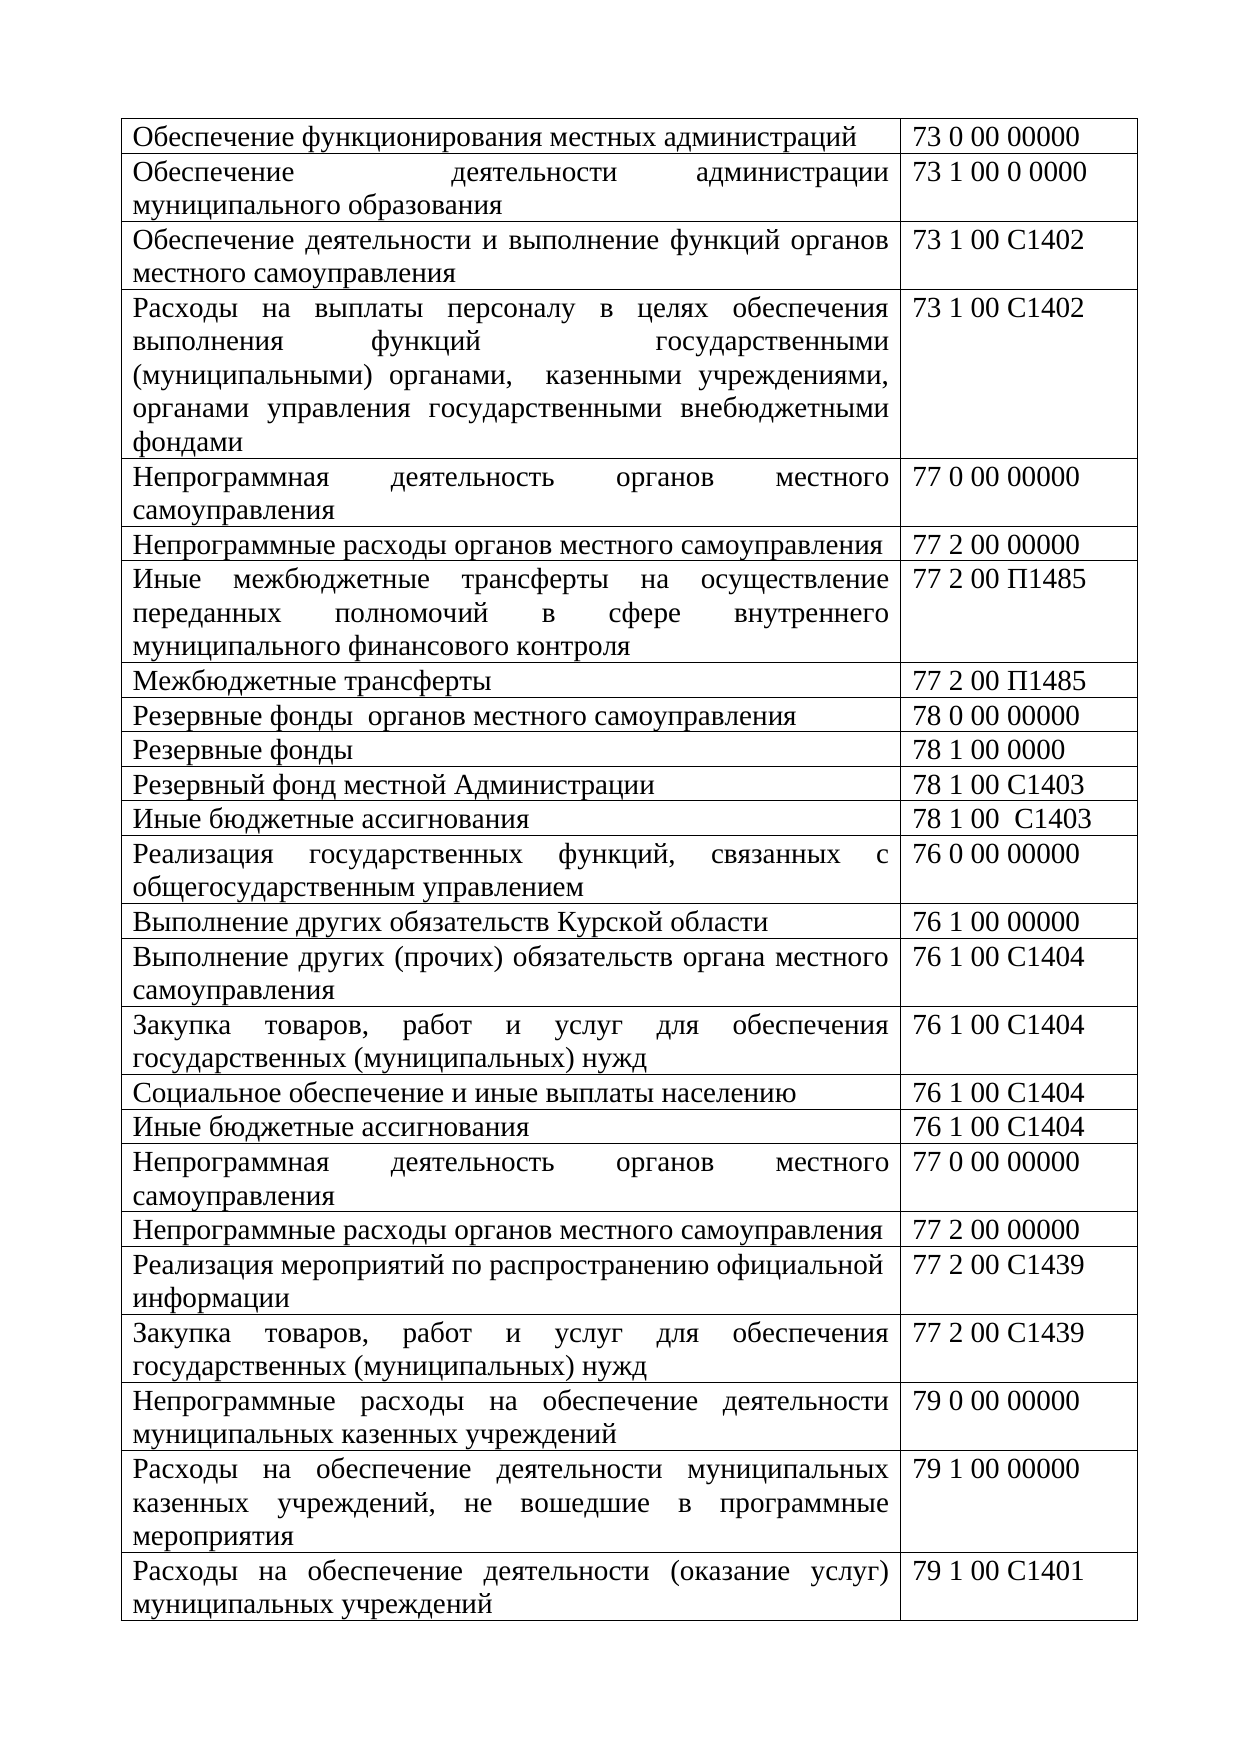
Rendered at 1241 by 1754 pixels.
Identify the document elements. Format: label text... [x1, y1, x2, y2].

table_cell 73 1 00 С1402 [901, 222, 1137, 289]
table_cell 78 1 00 0000 [901, 732, 1137, 766]
table_cell 77 2 00 П1485 [901, 561, 1137, 662]
table_cell Выполнение других обязательств Курской области [122, 904, 900, 938]
table_cell Обеспечение функционирования местных администраций [122, 119, 900, 153]
table_cell 76 1 00 С1404 [901, 939, 1137, 1006]
table_cell 77 2 00 С1439 [901, 1315, 1137, 1382]
table_cell 79 1 00 00000 [901, 1451, 1137, 1552]
table_cell Обеспечение деятельности администрации муниципального образования [122, 154, 900, 221]
table_cell Межбюджетные трансферты [122, 663, 900, 697]
table_cell 76 1 00 С1404 [901, 1007, 1137, 1074]
table_cell 78 1 00 С1403 [901, 767, 1137, 800]
table_cell Обеспечение деятельности и выполнение функций органов местного самоуправления [122, 222, 900, 289]
table_cell 77 2 00 00000 [901, 527, 1137, 560]
table_cell Расходы на обеспечение деятельности (оказание услуг) муниципальных учреждений [122, 1553, 900, 1620]
table_cell Социальное обеспечение и иные выплаты населению [122, 1075, 900, 1108]
table_cell Резервные фонды органов местного самоуправления [122, 698, 900, 731]
table_cell 78 0 00 00000 [901, 698, 1137, 731]
table_cell 77 2 00 00000 [901, 1212, 1137, 1246]
table_cell 76 1 00 00000 [901, 904, 1137, 938]
table_cell Выполнение других (прочих) обязательств органа местного самоуправления [122, 939, 900, 1006]
table_cell 76 1 00 С1404 [901, 1075, 1137, 1108]
table_cell Непрограммная деятельность органов местного самоуправления [122, 1144, 900, 1211]
table_cell Расходы на обеспечение деятельности муниципальных казенных учреждений, не вошедшие в программные мероприятия [122, 1451, 900, 1552]
table_cell 73 1 00 С1402 [901, 290, 1137, 458]
table_cell 76 0 00 00000 [901, 836, 1137, 903]
table_cell Закупка товаров, работ и услуг для обеспечения государственных (муниципальных) нужд [122, 1315, 900, 1382]
table_cell 77 0 00 00000 [901, 459, 1137, 526]
table_cell 73 0 00 00000 [901, 119, 1137, 153]
table_cell 77 2 00 П1485 [901, 663, 1137, 697]
table_cell 77 0 00 00000 [901, 1144, 1137, 1211]
table_cell Резервные фонды [122, 732, 900, 766]
table_cell Закупка товаров, работ и услуг для обеспечения государственных (муниципальных) нужд [122, 1007, 900, 1074]
table_cell 77 2 00 С1439 [901, 1247, 1137, 1314]
table_cell Иные бюджетные ассигнования [122, 801, 900, 835]
table_cell Непрограммная деятельность органов местного самоуправления [122, 459, 900, 526]
table_cell Непрограммные расходы органов местного самоуправления [122, 527, 900, 560]
table_cell Непрограммные расходы органов местного самоуправления [122, 1212, 900, 1246]
table_cell Непрограммные расходы на обеспечение деятельности муниципальных казенных учреждений [122, 1383, 900, 1450]
table_cell Реализация мероприятий по распространению официальной информации [122, 1247, 900, 1314]
table_cell Иные бюджетные ассигнования [122, 1110, 900, 1143]
table_cell Резервный фонд местной Администрации [122, 767, 900, 800]
table_cell 78 1 00 С1403 [901, 801, 1137, 835]
table_cell Иные межбюджетные трансферты на осуществление переданных полномочий в сфере внутреннего муниципального финансового контроля [122, 561, 900, 662]
table_cell 73 1 00 0 0000 [901, 154, 1137, 221]
table_cell Реализация государственных функций, связанных с общегосударственным управлением [122, 836, 900, 903]
table_cell 79 0 00 00000 [901, 1383, 1137, 1450]
table_cell 76 1 00 С1404 [901, 1110, 1137, 1143]
table_cell 79 1 00 С1401 [901, 1553, 1137, 1620]
